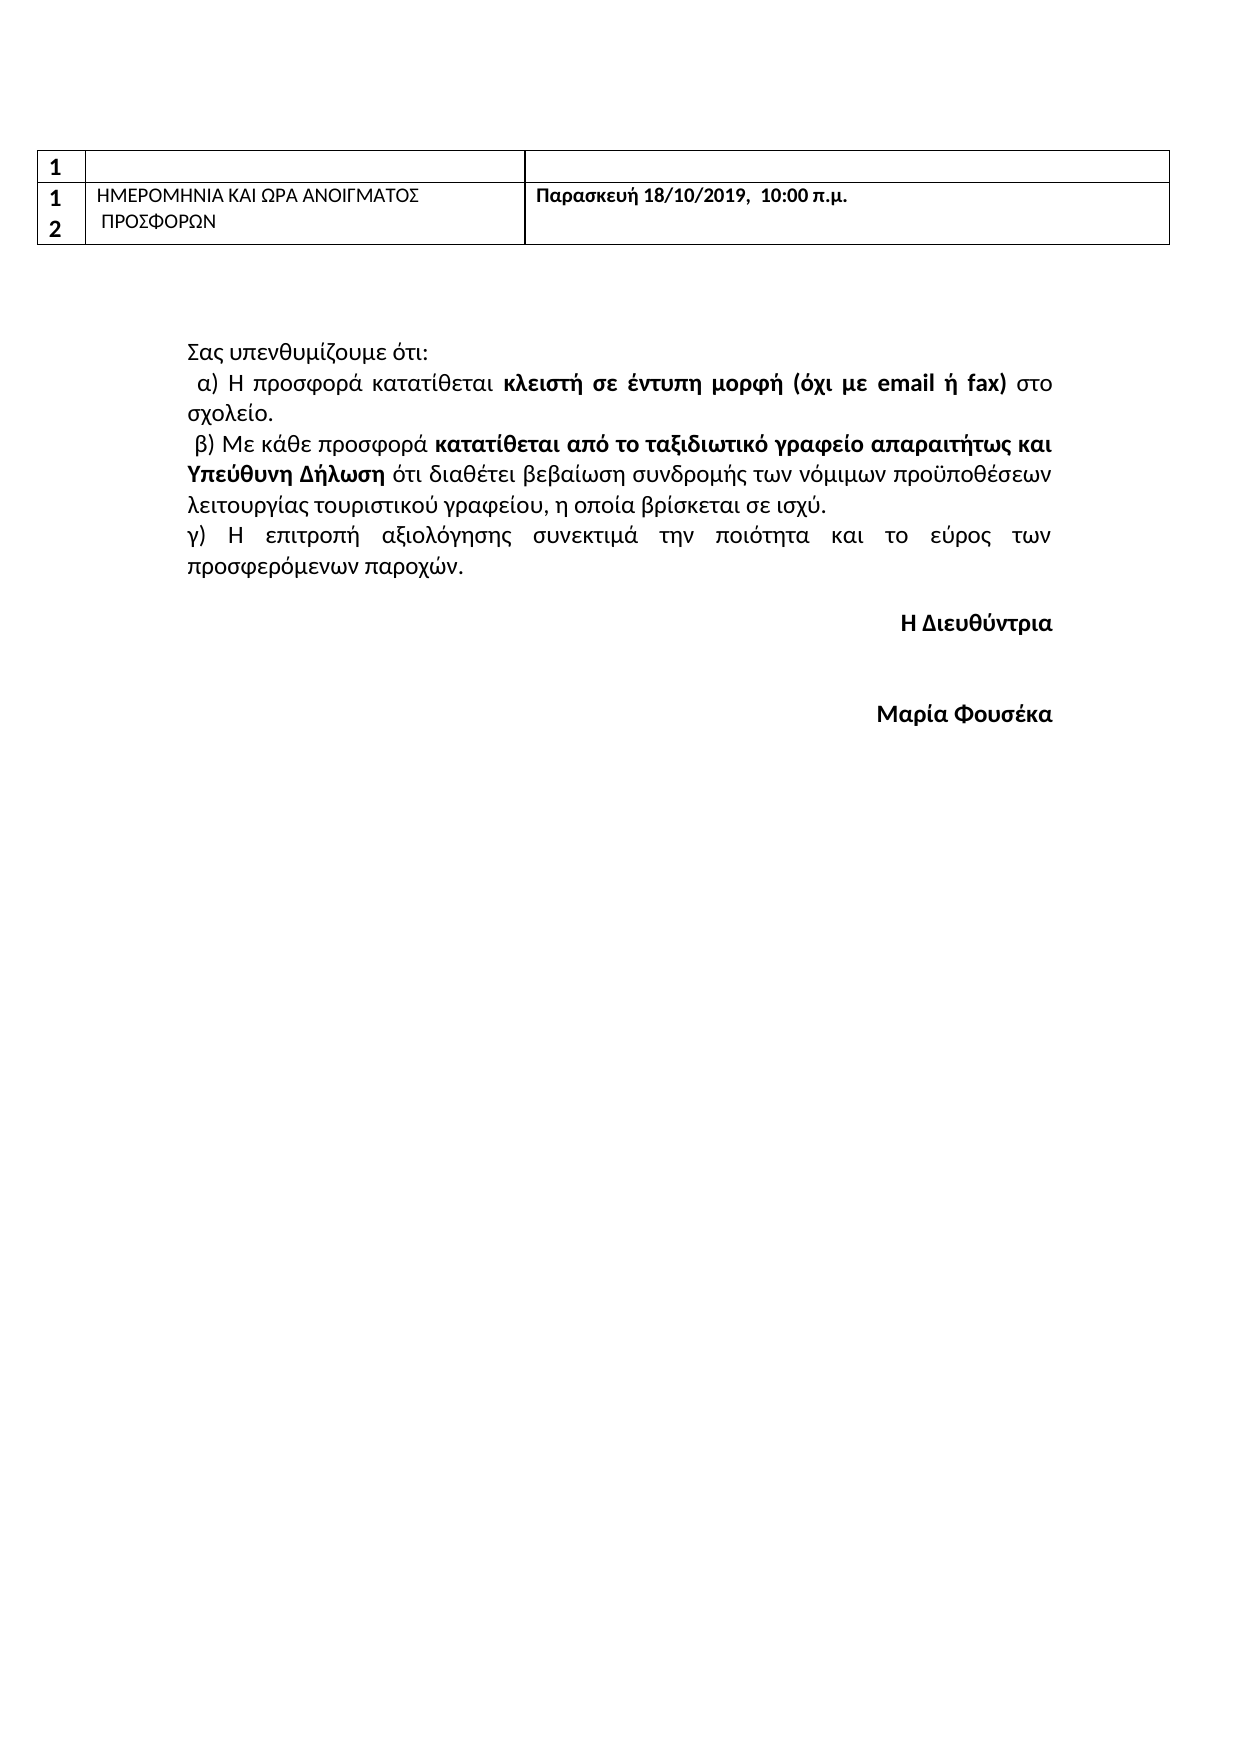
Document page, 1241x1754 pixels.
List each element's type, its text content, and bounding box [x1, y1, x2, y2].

text γ) Η επιτροπή αξιολόγησης συνεκτιμά την ποιότητα και το εύρος των προσφερόμενων παροχών. [187, 519, 1053, 580]
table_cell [86, 151, 524, 182]
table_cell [526, 151, 1169, 182]
text α) Η προσφορά κατατίθεται κλειστή σε έντυπη μορφή (όχι με email ή fax) στο σχολείο. [187, 367, 1053, 428]
text Η Διευθύντρια [187, 607, 1053, 637]
text Μαρία Φουσέκα [187, 698, 1053, 729]
table_cell 11 [38, 151, 85, 182]
text β) Με κάθε προσφορά κατατίθεται από το ταξιδιωτικό γραφείο απαραιτήτως και Υπεύθυνη Δήλωση ότι διαθέτει βεβαίωση συνδρομής των νόμιμων προϋποθέσεων λειτουργίας τουριστικού γραφείου, η οποία βρίσκεται σε ισχύ. [187, 428, 1053, 519]
table_cell 12 [38, 183, 85, 244]
table_cell ΗΜΕΡΟΜΗΝΙΑ ΚΑΙ ΩΡΑ ΑΝΟΙΓΜΑΤΟΣ ΠΡΟΣΦΟΡΩΝ [86, 183, 524, 244]
text Σας υπενθυμίζουμε ότι: [187, 336, 1053, 367]
table_cell Παρασκευή 18/10/2019, 10:00 π.μ. [526, 183, 1169, 244]
